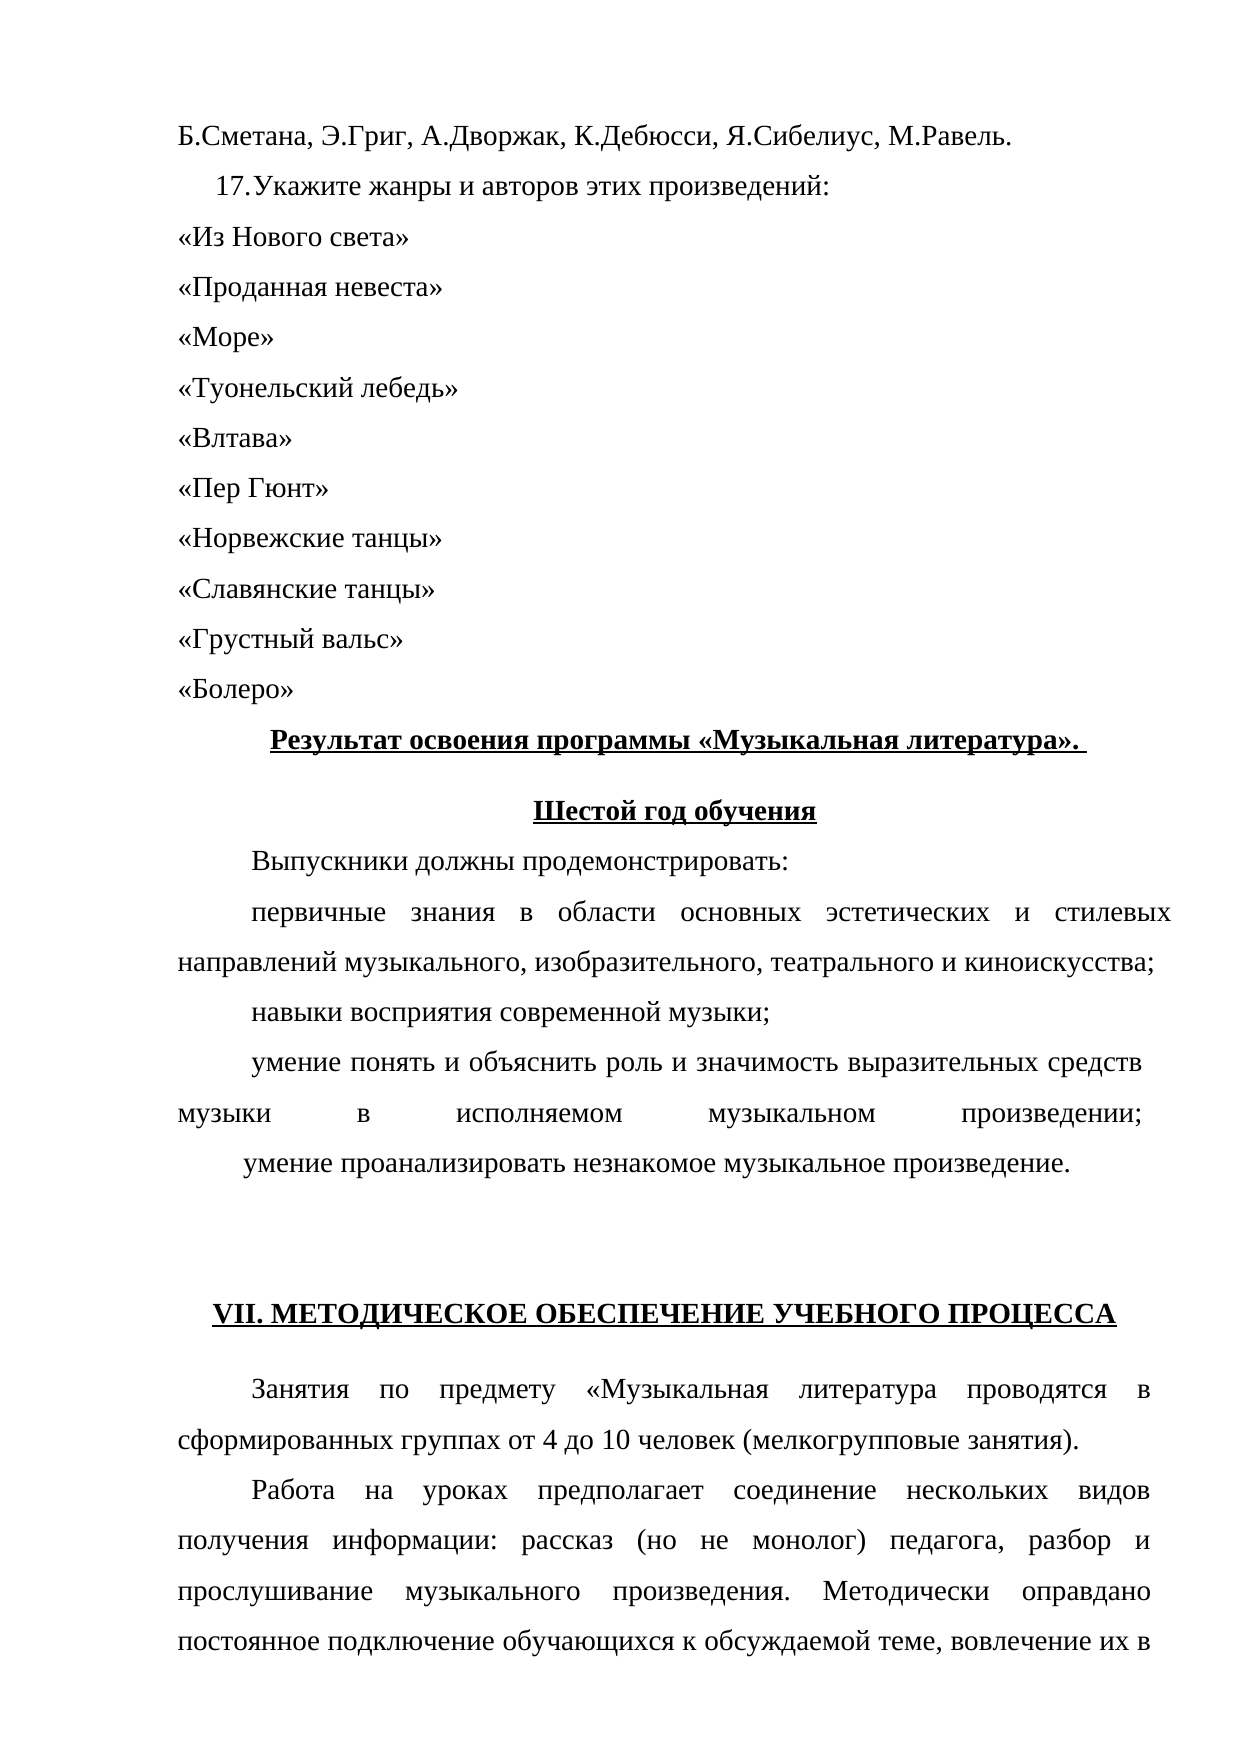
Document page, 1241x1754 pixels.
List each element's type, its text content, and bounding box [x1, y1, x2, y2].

text навыки восприятия современной музыки; [192, 994, 1143, 1028]
text Шестой год обучения [177, 793, 1172, 827]
text VII. МЕТОДИЧЕСКОЕ ОБЕСПЕЧЕНИЕ УЧЕБНОГО ПРОЦЕССА [177, 1296, 1152, 1330]
text «Грустный вальс» [177, 621, 1152, 655]
list Укажите жанры и авторов этих произведений: [215, 168, 1152, 202]
text Выпускники должны продемонстрировать: [177, 843, 1172, 877]
text Результат освоения программы «Музыкальная литература». [177, 722, 1172, 755]
text «Влтава» [177, 420, 1152, 453]
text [177, 1472, 1152, 1657]
text умение понять и объяснить роль и значимость выразительных средств музыки в исполняемом музыкальном произведении; умение проанализировать незнакомое музыкальное произведение. [177, 1044, 1143, 1179]
text «Море» [177, 319, 1152, 353]
text «Пер Гюнт» [177, 470, 1152, 504]
text «Проданная невеста» [177, 269, 1152, 303]
text Б.Сметана, Э.Григ, А.Дворжак, К.Дебюсси, Я.Сибелиус, М.Равель. [177, 118, 1152, 152]
text Занятия по предмету «Музыкальная литература проводятся в сформированных группах от 4 до 10 человек (мелкогрупповые занятия). [177, 1371, 1152, 1455]
text «Туонельский лебедь» [177, 370, 1152, 403]
text «Из Нового света» [177, 219, 1152, 252]
text «Болеро» [177, 672, 1152, 705]
text «Норвежские танцы» [177, 521, 1152, 554]
text первичные знания в области основных эстетических и стилевых направлений музыкального, изобразительного, театрального и киноискусства; [177, 894, 1172, 977]
text «Славянские танцы» [177, 571, 1152, 604]
